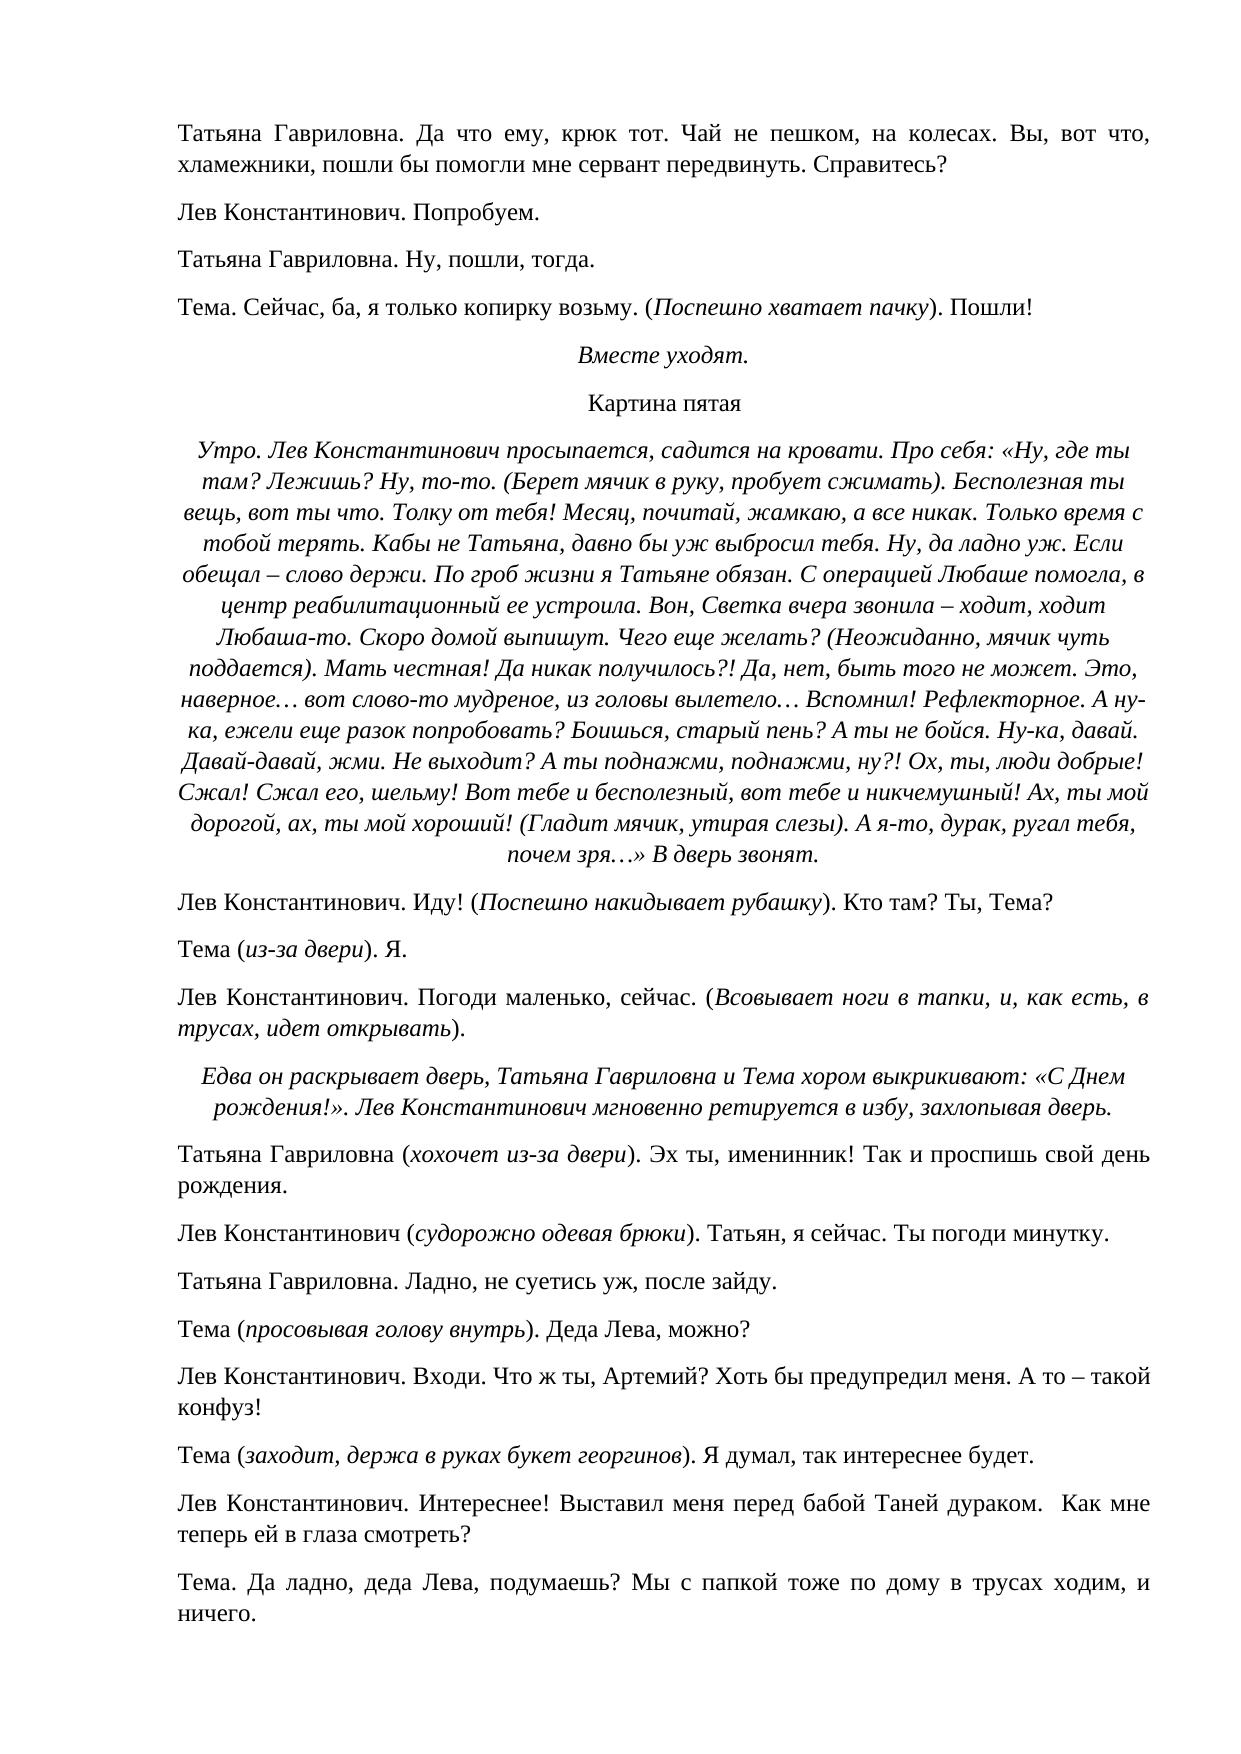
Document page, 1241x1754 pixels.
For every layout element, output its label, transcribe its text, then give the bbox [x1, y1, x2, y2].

text Лев Константинович (судорожно одевая брюки). Татьян, я сейчас. Ты погоди минутку. [177, 1218, 1152, 1247]
text Вместе уходят. [177, 340, 1152, 369]
text Лев Константинович. Иду! (Поспешно накидывает рубашку). Кто там? Ты, Тема? [177, 887, 1152, 915]
text Утро. Лев Константинович просыпается, садится на кровати. Про себя: «Ну, где ты там? Лежишь? Ну, то-то. (Берет мячик в руку, пробует сжимать). Бесполезная ты вещь, вот ты что. Толку от тебя! Месяц, почитай, жамкаю, а все никак. Только время с тобой терять. Кабы не Татьяна, давно бы уж выбросил тебя. Ну, да ладно уж. Если обещал – слово держи. По гроб жизни я Татьяне обязан. С операцией Любаше помогла, в центр реабилитационный ее устроила. Вон, Светка вчера звонила – ходит, ходит Любаша-то. Скоро домой выпишут. Чего еще желать? (Неожиданно, мячик чуть поддается). Мать честная! Да никак получилось?! Да, нет, быть того не может. Это, наверное… вот слово-то мудреное, из головы вылетело… Вспомнил! Рефлекторное. А ну-ка, ежели еще разок попробовать? Боишься, старый пень? А ты не бойся. Ну-ка, давай. Давай-давай, жми. Не выходит? А ты поднажми, поднажми, ну?! Ох, ты, люди добрые! Сжал! Сжал его, шельму! Вот тебе и бесполезный, вот тебе и никчемушный! Ах, ты мой дорогой, ах, ты мой хороший! (Гладит мячик, утирая слезы). А я-то, дурак, ругал тебя, почем зря…» В дверь звонят. [177, 435, 1152, 868]
text Тема. Да ладно, деда Лева, подумаешь? Мы с папкой тоже по дому в трусах ходим, и ничего. [177, 1567, 1152, 1626]
text Тема. Сейчас, ба, я только копирку возьму. (Поспешно хватает пачку). Пошли! [177, 292, 1152, 321]
text Тема (заходит, держа в руках букет георгинов). Я думал, так интереснее будет. [177, 1440, 1152, 1469]
text Лев Константинович. Погоди маленько, сейчас. (Всовывает ноги в тапки, и, как есть, в трусах, идет открывать). [177, 982, 1152, 1042]
text Татьяна Гавриловна. Да что ему, крюк тот. Чай не пешком, на колесах. Вы, вот что, хламежники, пошли бы помогли мне сервант передвинуть. Справитесь? [177, 118, 1152, 178]
text Тема (из-за двери). Я. [177, 934, 1152, 963]
text Лев Константинович. Попробуем. [177, 197, 1152, 226]
text Татьяна Гавриловна. Ну, пошли, тогда. [177, 244, 1152, 273]
text Едва он раскрывает дверь, Татьяна Гавриловна и Тема хором выкрикивают: «С Днем рождения!». Лев Константинович мгновенно ретируется в избу, захлопывая дверь. [177, 1061, 1152, 1121]
text Лев Константинович. Интереснее! Выставил меня перед бабой Таней дураком. Как мне теперь ей в глаза смотреть? [177, 1488, 1152, 1548]
text Татьяна Гавриловна (хохочет из-за двери). Эх ты, именинник! Так и проспишь свой день рождения. [177, 1139, 1152, 1199]
text Татьяна Гавриловна. Ладно, не суетись уж, после зайду. [177, 1266, 1152, 1295]
text Лев Константинович. Входи. Что ж ты, Артемий? Хоть бы предупредил меня. А то – такой конфуз! [177, 1361, 1152, 1421]
text Картина пятая [177, 388, 1152, 416]
text Тема (просовывая голову внутрь). Деда Лева, можно? [177, 1314, 1152, 1342]
